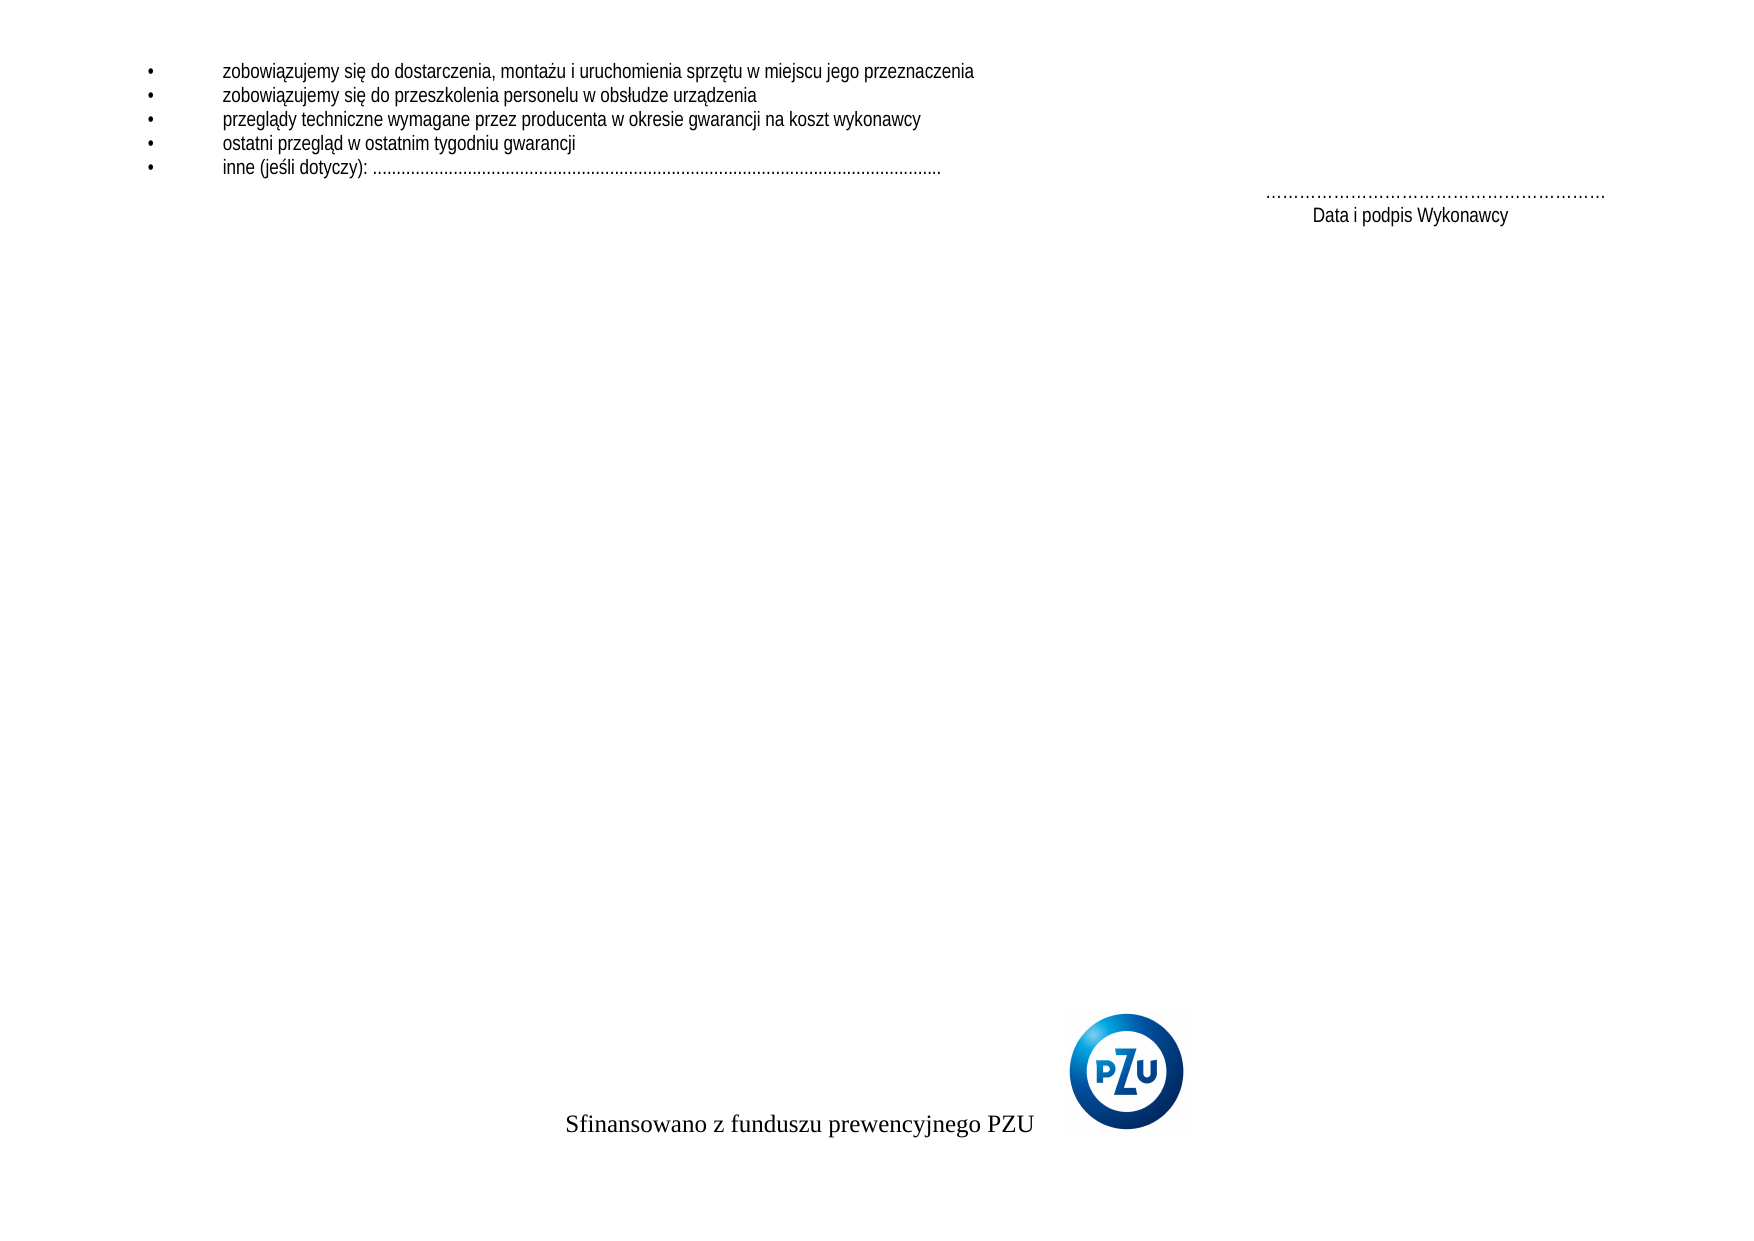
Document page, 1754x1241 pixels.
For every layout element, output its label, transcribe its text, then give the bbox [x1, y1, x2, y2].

text • zobowiązujemy się do dostarczenia, montażu i uruchomienia sprzętu w miejscu jego przeznaczenia [148, 59, 1606, 83]
text …………………………………………………… [148, 179, 1606, 203]
picture [1065, 1010, 1189, 1133]
text • zobowiązujemy się do przeszkolenia personelu w obsłudze urządzenia [148, 83, 1606, 107]
text Data i podpis Wykonawcy [148, 203, 1606, 227]
text • przeglądy techniczne wymagane przez producenta w okresie gwarancji na koszt wykonawcy [148, 107, 1606, 131]
text • inne (jeśli dotyczy): ........................................................................................................................ [148, 155, 1606, 179]
text • ostatni przegląd w ostatnim tygodniu gwarancji [148, 131, 1606, 155]
